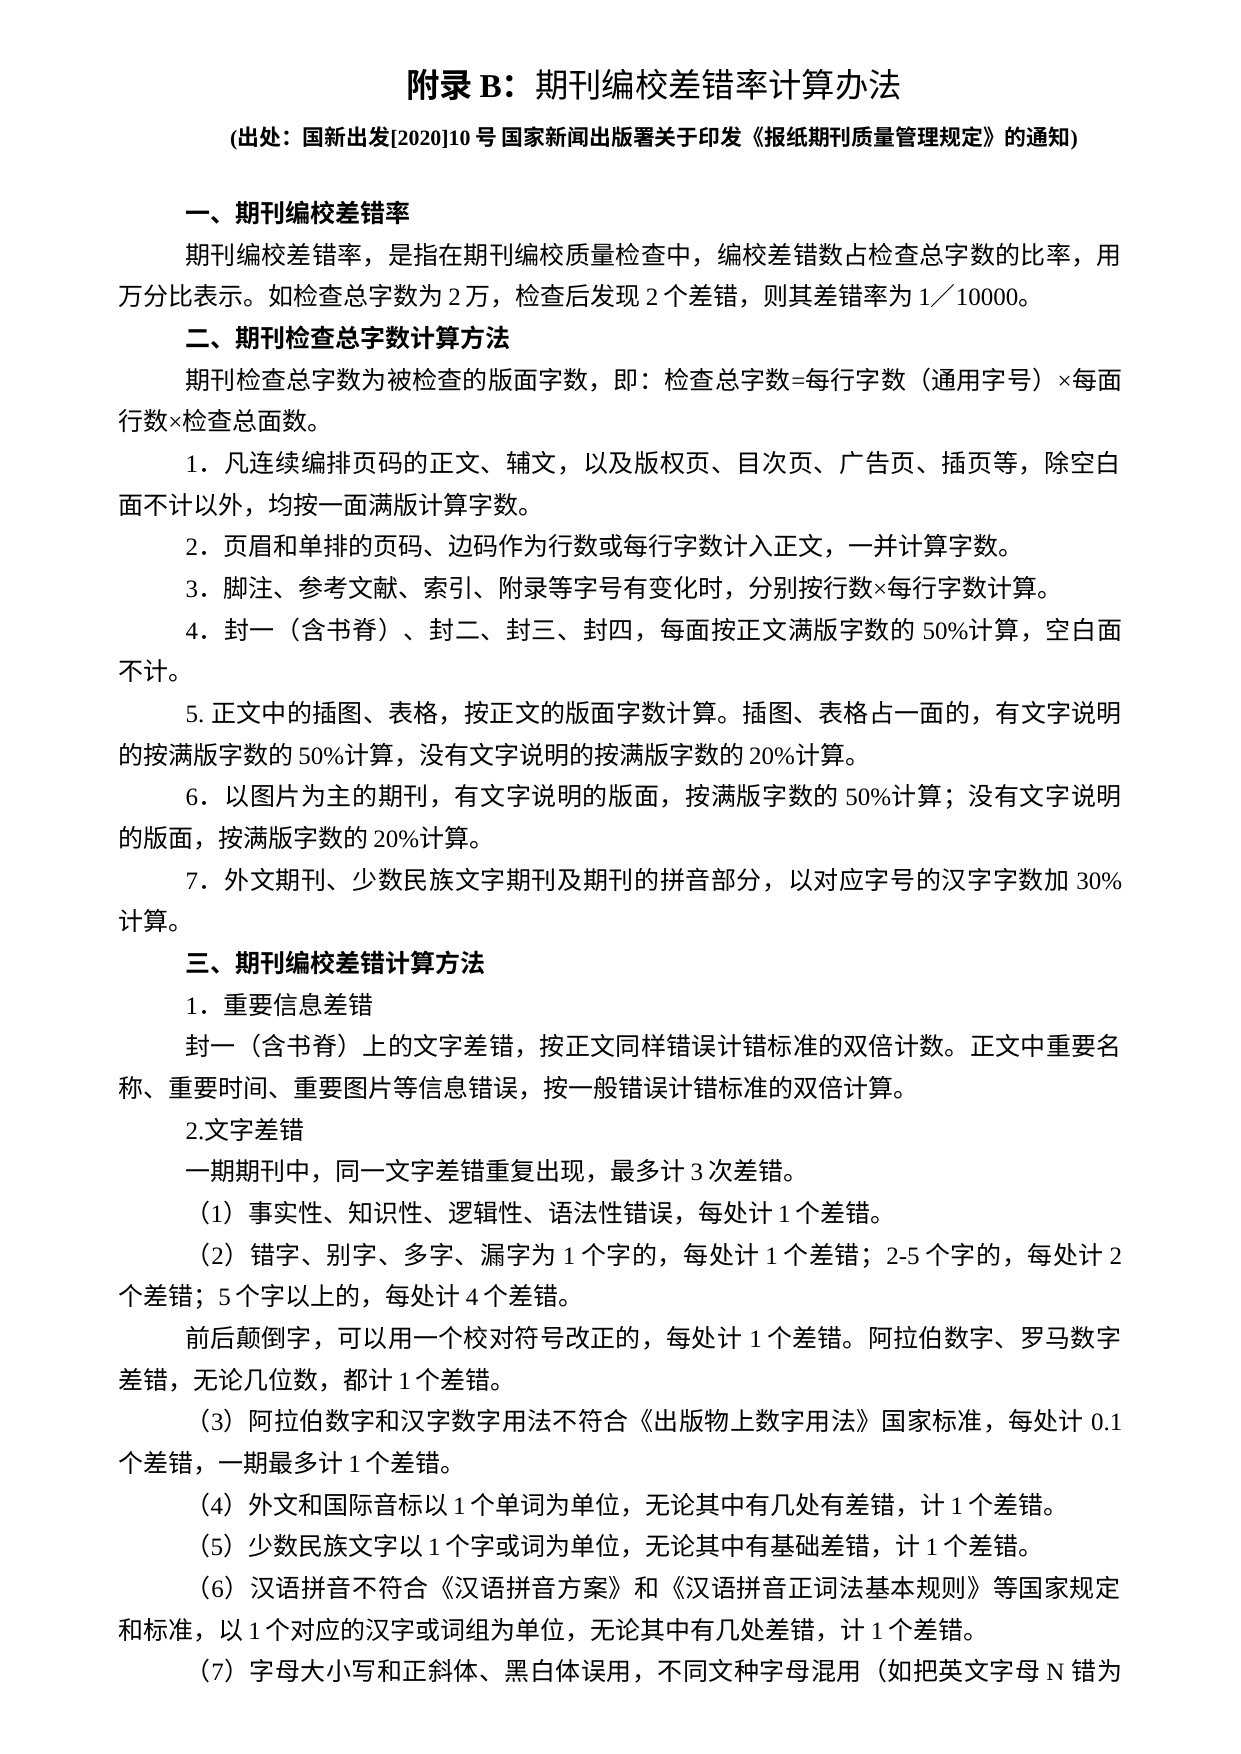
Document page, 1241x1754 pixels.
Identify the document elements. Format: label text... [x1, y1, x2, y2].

text （1）事实性、知识性、逻辑性、语法性错误，每处计1个差错。 [118, 1189, 1122, 1231]
text 2．页眉和单排的页码、边码作为行数或每行字数计入正文，一并计算字数。 [118, 522, 1122, 564]
text 二、期刊检查总字数计算方法 [118, 314, 1122, 356]
text （6）汉语拼音不符合《汉语拼音方案》和《汉语拼音正词法基本规则》等国家规定和标准，以1个对应的汉字或词组为单位，无论其中有几处差错，计1个差错。 [118, 1564, 1122, 1647]
text 一、期刊编校差错率 [118, 189, 1122, 231]
text 前后颠倒字，可以用一个校对符号改正的，每处计1个差错。阿拉伯数字、罗马数字差错，无论几位数，都计1个差错。 [118, 1314, 1122, 1397]
text 附录B：期刊编校差错率计算办法 [118, 59, 1122, 107]
text 6．以图片为主的期刊，有文字说明的版面，按满版字数的50%计算；没有文字说明的版面，按满版字数的20%计算。 [118, 772, 1122, 856]
text 4．封一（含书脊）、封二、封三、封四，每面按正文满版字数的50%计算，空白面不计。 [118, 606, 1122, 689]
text 1．凡连续编排页码的正文、辅文，以及版权页、目次页、广告页、插页等，除空白面不计以外，均按一面满版计算字数。 [118, 439, 1122, 522]
text 2.文字差错 [118, 1106, 1122, 1147]
text (出处：国新出发[2020]10号 国家新闻出版署关于印发《报纸期刊质量管理规定》的通知) [118, 120, 1122, 151]
text （4）外文和国际音标以1个单词为单位，无论其中有几处有差错，计1个差错。 [118, 1481, 1122, 1522]
text （2）错字、别字、多字、漏字为1个字的，每处计1个差错；2-5个字的，每处计2个差错；5个字以上的，每处计4个差错。 [118, 1231, 1122, 1314]
text （3）阿拉伯数字和汉字数字用法不符合《出版物上数字用法》国家标准，每处计0.1个差错，一期最多计1个差错。 [118, 1397, 1122, 1481]
text 封一（含书脊）上的文字差错，按正文同样错误计错标准的双倍计数。正文中重要名称、重要时间、重要图片等信息错误，按一般错误计错标准的双倍计算。 [118, 1022, 1122, 1106]
text （5）少数民族文字以1个字或词为单位，无论其中有基础差错，计1个差错。 [118, 1522, 1122, 1564]
text 一期期刊中，同一文字差错重复出现，最多计3次差错。 [118, 1147, 1122, 1189]
text 1．重要信息差错 [118, 981, 1122, 1022]
text 5. 正文中的插图、表格，按正文的版面字数计算。插图、表格占一面的，有文字说明的按满版字数的50%计算，没有文字说明的按满版字数的20%计算。 [118, 689, 1122, 772]
text 三、期刊编校差错计算方法 [118, 939, 1122, 981]
text 3．脚注、参考文献、索引、附录等字号有变化时，分别按行数×每行字数计算。 [118, 564, 1122, 606]
text 7．外文期刊、少数民族文字期刊及期刊的拼音部分，以对应字号的汉字字数加30%计算。 [118, 856, 1122, 939]
text 期刊编校差错率，是指在期刊编校质量检查中，编校差错数占检查总字数的比率，用万分比表示。如检查总字数为2万，检查后发现2个差错，则其差错率为1／10000。 [118, 231, 1122, 314]
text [118, 1647, 1122, 1689]
text 期刊检查总字数为被检查的版面字数，即：检查总字数=每行字数（通用字号）×每面行数×检查总面数。 [118, 356, 1122, 439]
